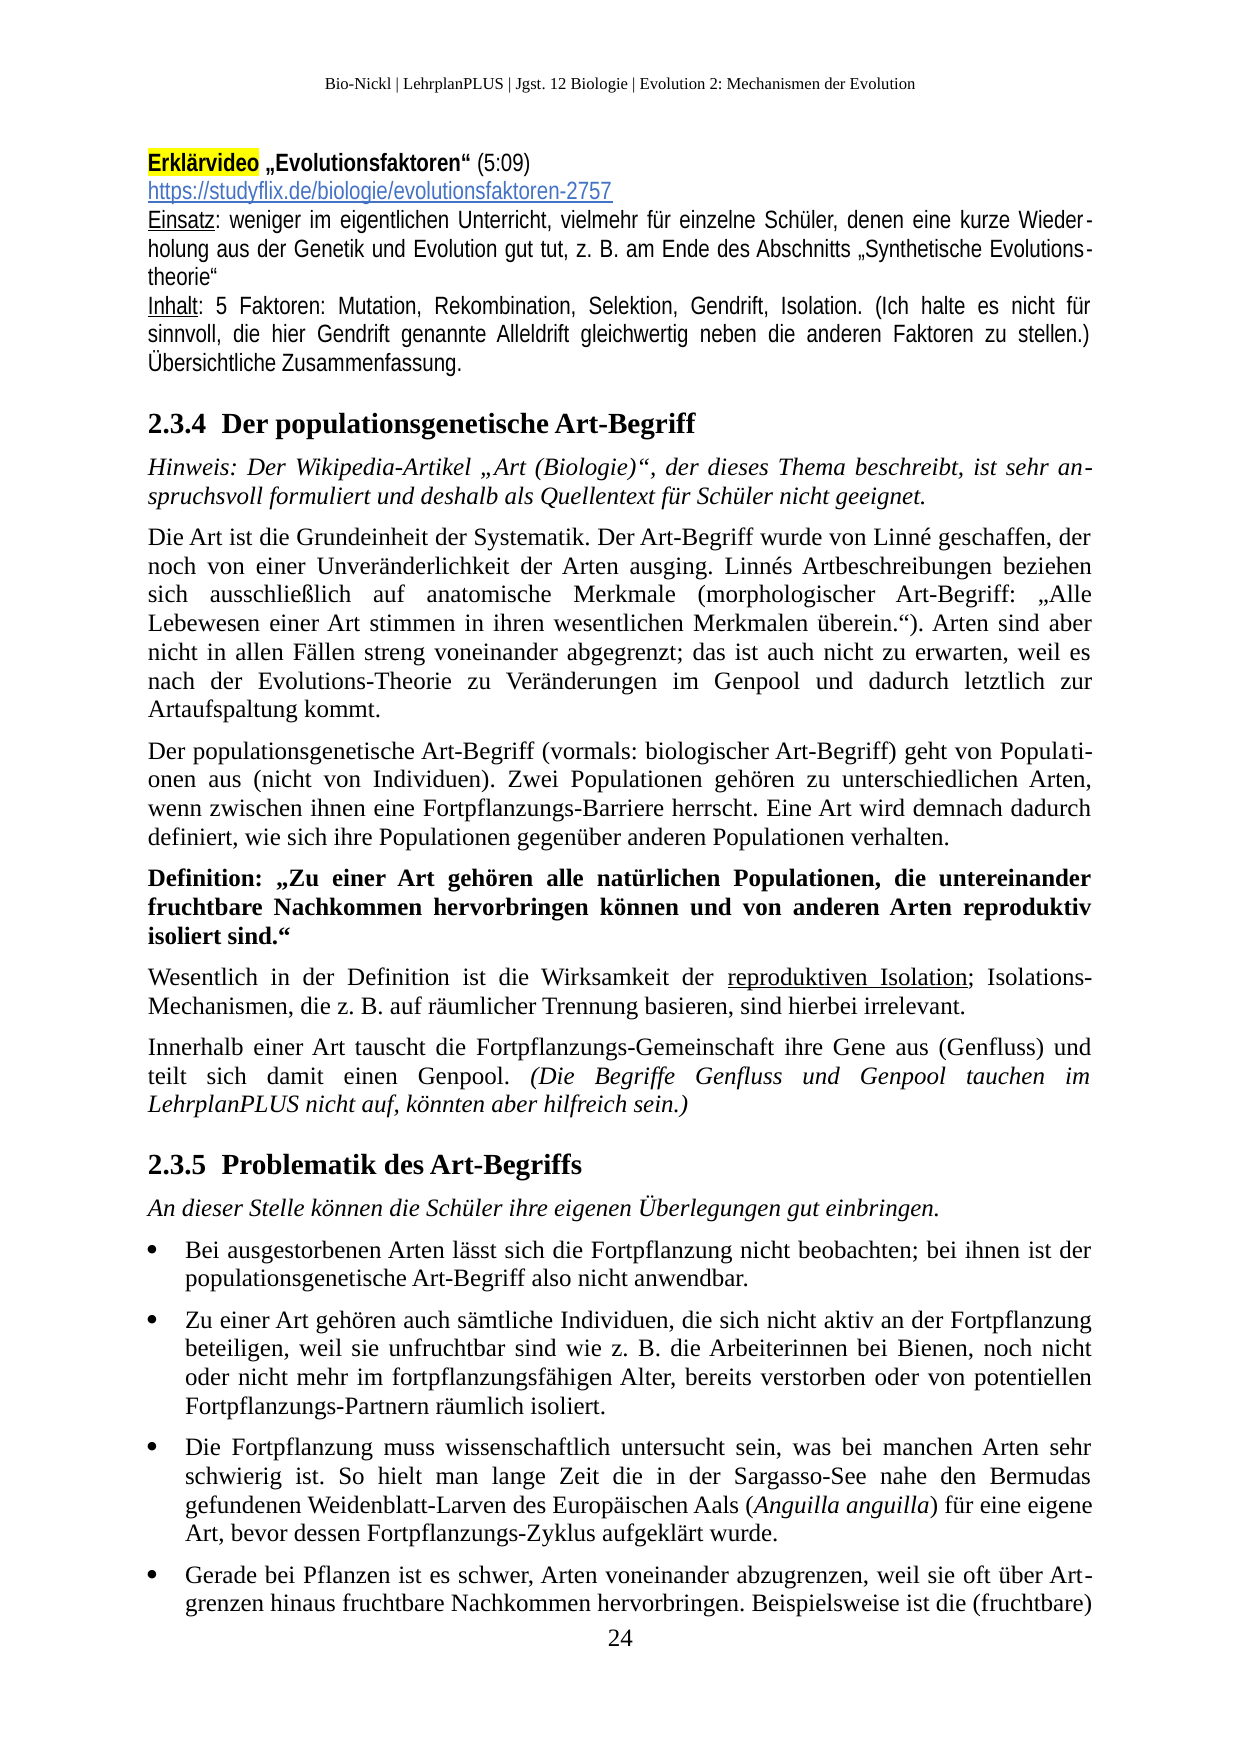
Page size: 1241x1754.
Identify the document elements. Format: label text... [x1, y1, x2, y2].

text Definition: „Zu einer Art gehören alle natürlichen Populationen, die untereinander fruchtbare Nachkommen hervorbringen können und von anderen Arten reproduktiv isoliert sind.“ [148, 863, 1093, 949]
text Der populationsgenetische Art-Begriff (vormals: biologischer Art-Begriff) geht von Populationen aus (nicht von Individuen). Zwei Populationen gehören zu unterschiedlichen Arten, wenn zwischen ihnen eine Fortpflanzungs-Barriere herrscht. Eine Art wird demnach dadurch definiert, wie sich ihre Populationen gegenüber anderen Populationen verhalten. [148, 736, 1093, 851]
text 2.3.5 Problematik des Art-Begriffs [148, 1147, 1093, 1181]
text 2.3.4 Der populationsgenetische Art-Begriff [148, 406, 1093, 439]
text Inhalt: 5 Faktoren: Mutation, Rekombination, Selektion, Gendrift, Isolation. (Ich halte es nicht für sinnvoll, die hier Gendrift genannte Alleldrift gleichwertig neben die anderen Faktoren zu stellen.) Übersichtliche Zusammenfassung. [148, 291, 1093, 377]
list Zu einer Art gehören auch sämtliche Individuen, die sich nicht aktiv an der Fortpflanzung beteiligen, weil sie unfruchtbar sind wie z. B. die Arbeiterinnen bei Bienen, noch nicht oder nicht mehr im fortpflanzungsfähigen Alter, bereits verstorben oder von potentiellen Fortpflanzungs-Partnern räumlich isoliert. [148, 1305, 1093, 1420]
text https://studyflix.de/biologie/evolutionsfaktoren-2757 [148, 176, 1093, 205]
list Die Fortpflanzung muss wissenschaftlich untersucht sein, was bei manchen Arten sehr schwierig ist. So hielt man lange Zeit die in der Sargasso-See nahe den Bermudas gefundenen Weidenblatt-Larven des Europäischen Aals (Anguilla anguilla) für eine eigene Art, bevor dessen Fortpflanzungs-Zyklus aufgeklärt wurde. [148, 1432, 1093, 1547]
text An dieser Stelle können die Schüler ihre eigenen Überlegungen gut einbringen. [148, 1193, 1093, 1222]
text Innerhalb einer Art tauscht die Fortpflanzungs-Gemeinschaft ihre Gene aus (Genfluss) und teilt sich damit einen Genpool. (Die Begriffe Genfluss und Genpool tauchen im LehrplanPLUS nicht auf, könnten aber hilfreich sein.) [148, 1032, 1093, 1118]
text Die Art ist die Grundeinheit der Systematik. Der Art-Begriff wurde von Linné geschaffen, der noch von einer Unveränderlichkeit der Arten ausging. Linnés Artbeschreibungen beziehen sich ausschließlich auf anatomische Merkmale (morphologischer Art-Begriff: „Alle Lebewesen einer Art stimmen in ihren wesentlichen Merkmalen überein.“). Arten sind aber nicht in allen Fällen streng voneinander abgegrenzt; das ist auch nicht zu erwarten, weil es nach der Evolutions-Theorie zu Veränderungen im Genpool und dadurch letztlich zur Artaufspaltung kommt. [148, 522, 1093, 723]
text Erklärvideo „Evolutionsfaktoren“ (5:09) [259, 148, 1093, 176]
text Wesentlich in der Definition ist die Wirksamkeit der reproduktiven Isolation; Isolations-Mechanismen, die z. B. auf räumlicher Trennung basieren, sind hierbei irrelevant. [148, 962, 1093, 1019]
list Bei ausgestorbenen Arten lässt sich die Fortpflanzung nicht beobachten; bei ihnen ist der populationsgenetische Art-Begriff also nicht anwendbar. [148, 1235, 1093, 1292]
text Einsatz: weniger im eigentlichen Unterricht, vielmehr für einzelne Schüler, denen eine kurze Wiederholung aus der Genetik und Evolution gut tut, z. B. am Ende des Abschnitts „Synthetische Evolutionstheorie“ [148, 205, 1093, 291]
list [148, 1560, 1093, 1617]
text Hinweis: Der Wikipedia-Artikel „Art (Biologie)“, der dieses Thema beschreibt, ist sehr anspruchsvoll formuliert und deshalb als Quellentext für Schüler nicht geeignet. [148, 452, 1093, 509]
